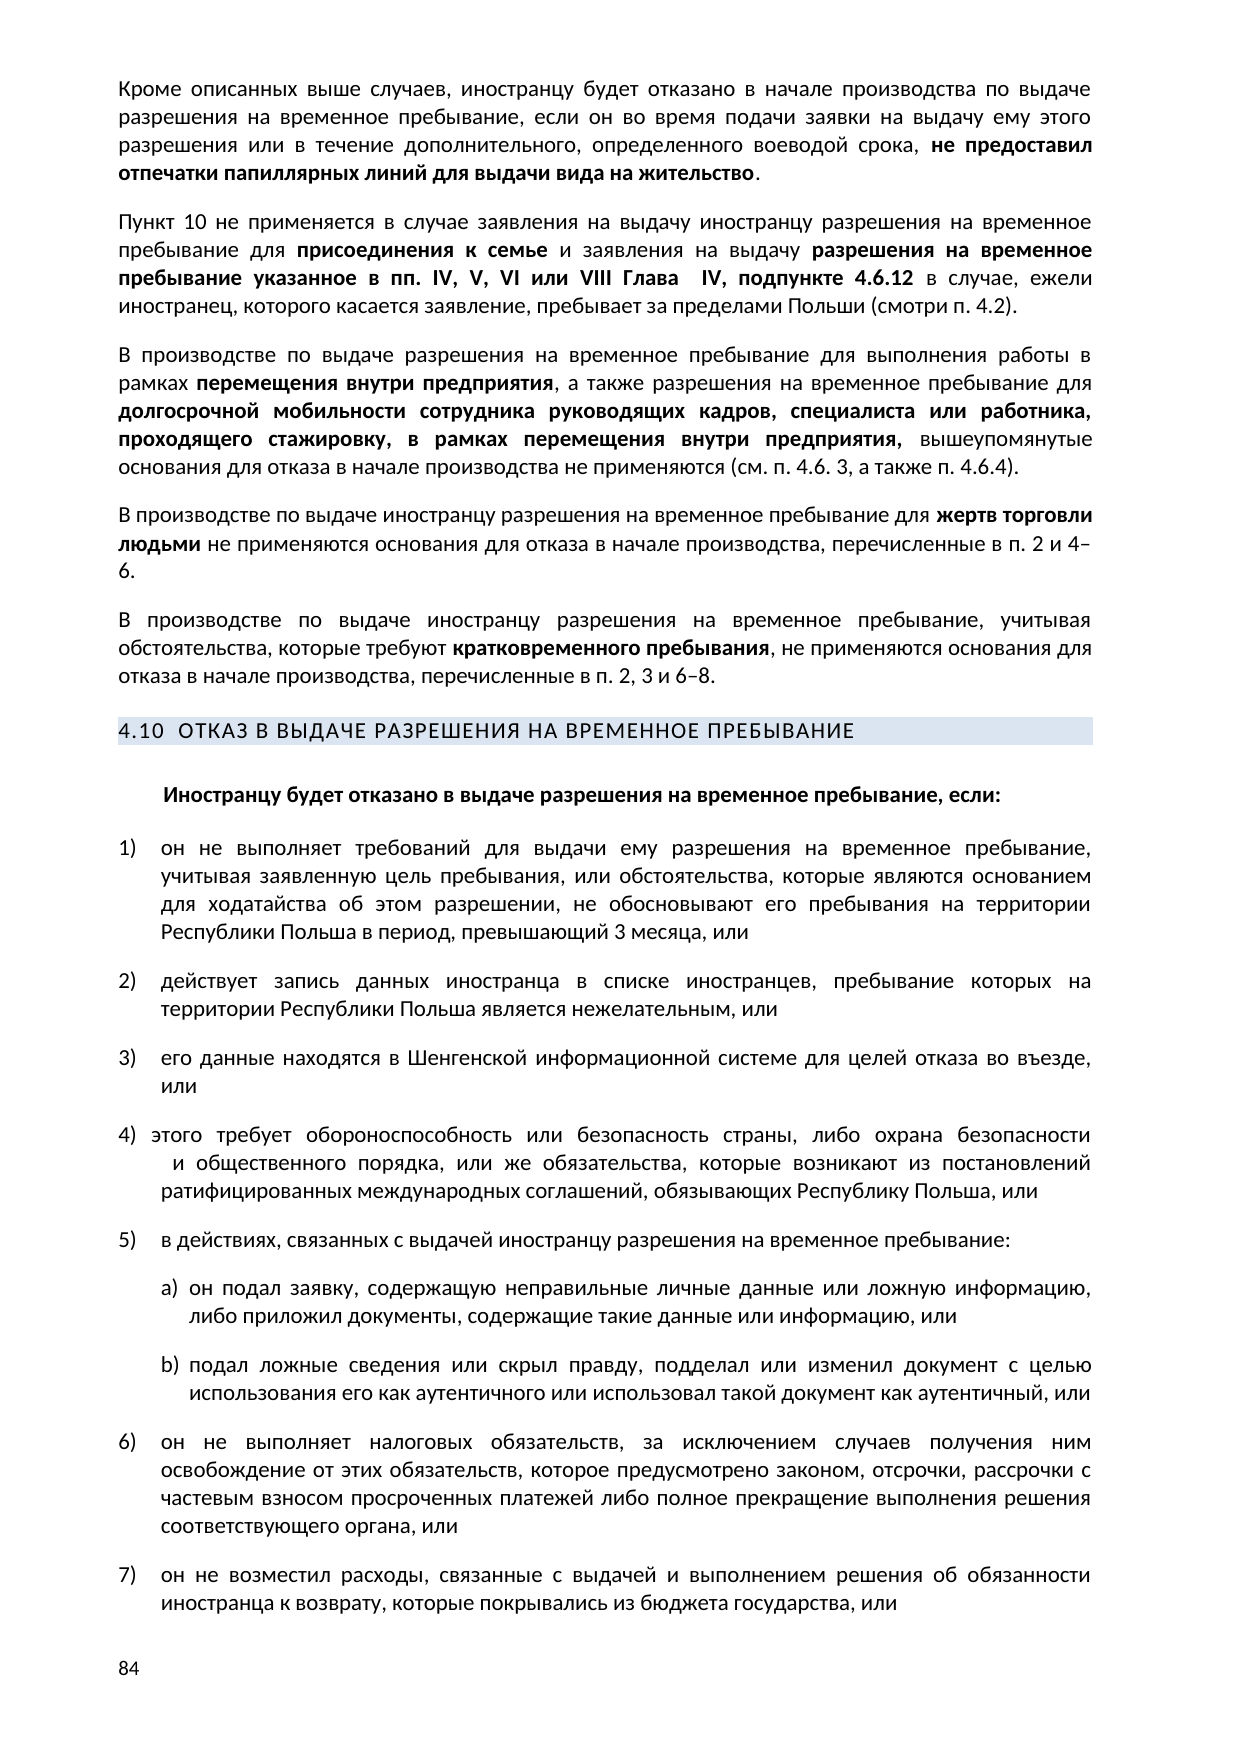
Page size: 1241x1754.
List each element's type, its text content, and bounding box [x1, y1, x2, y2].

text 2) действует запись данных иностранца в списке иностранцев, пребывание которых на территории Республики Польша является нежелательным, или [118, 966, 1093, 1022]
list В производстве по выдаче разрешения на временное пребывание для выполнения работы в рамках перемещения внутри предприятия, а также разрешения на временное пребывание для долгосрочной мобильности сотрудника руководящих кадров, специалиста или работника, проходящего стажировку, в рамках перемещения внутри предприятия, вышеупомянутые основания для отказа в начале производства не применяются (см. п. 4.6. 3, а также п. 4.6.4). [118, 340, 1093, 480]
list В производстве по выдаче иностранцу разрешения на временное пребывание, учитывая обстоятельства, которые требуют кратковременного пребывания, не применяются основания для отказа в начале производства, перечисленные в п. 2, 3 и 6–8. [118, 606, 1093, 689]
text b) подал ложные сведения или скрыл правду, подделал или изменил документ с целью использования его как аутентичного или использовал такой документ как аутентичный, или [161, 1350, 1093, 1406]
text 6) он не выполняет налоговых обязательств, за исключением случаев получения ним освобождение от этих обязательств, которое предусмотрено законом, отсрочки, рассрочки с частевым взносом просроченных платежей либо полное прекращение выполнения решения соответствующего органа, или [118, 1427, 1093, 1539]
text 1) он не выполняет требований для выдачи ему разрешения на временное пребывание, учитывая заявленную цель пребывания, или обстоятельства, которые являются основанием для ходатайства об этом разрешении, не обосновывают его пребывания на территории Республики Польша в период, превышающий 3 месяца, или [118, 833, 1093, 945]
text a) он подал заявку, содержащую неправильные личные данные или ложную информацию, либо приложил документы, содержащие такие данные или информацию, или [161, 1273, 1093, 1329]
text 3) его данные находятся в Шенгенской информационной системе для целей отказа во въезде, или [118, 1043, 1093, 1099]
list Пункт 10 не применяется в случае заявления на выдачу иностранцу разрешения на временное пребывание для присоединения к семье и заявления на выдачу разрешения на временное пребывание указанное в пп. IV, V, VI или VIII Глава IV, подпункте 4.6.12 в случае, ежели иностранец, которого касается заявление, пребывает за пределами Польши (смотри п. 4.2). [118, 207, 1093, 319]
text Иностранцу будет отказано в выдаче разрешения на временное пребывание, если: [118, 780, 1093, 808]
text Кроме описанных выше случаев, иностранцу будет отказано в начале производства по выдаче разрешения на временное пребывание, если он во время подачи заявки на выдачу ему этого разрешения или в течение дополнительного, определенного воеводой срока, не предоставил отпечатки папиллярных линий для выдачи вида на жительство. [118, 74, 1093, 186]
list В производстве по выдаче иностранцу разрешения на временное пребывание для жертв торговли людьми не применяются основания для отказа в начале производства, перечисленные в п. 2 и 4–6. [118, 501, 1093, 585]
text 4) этого требует обороноспособность или безопасность страны, либо охрана безопасности и общественного порядка, или же обязательства, которые возникают из постановлений ратифицированных международных соглашений, обязывающих Республику Польша, или [118, 1120, 1093, 1204]
text 7) он не возместил расходы, связанные с выдачей и выполнением решения об обязанности иностранца к возврату, которые покрывались из бюджета государства, или [118, 1560, 1093, 1616]
text 5) в действиях, связанных с выдачей иностранцу разрешения на временное пребывание: [118, 1225, 1093, 1253]
subtitle 4.10 ОТКАЗ В ВЫДАЧЕ РАЗРЕШЕНИЯ НА ВРЕМЕННОЕ ПРЕБЫВАНИЕ [118, 717, 1093, 745]
